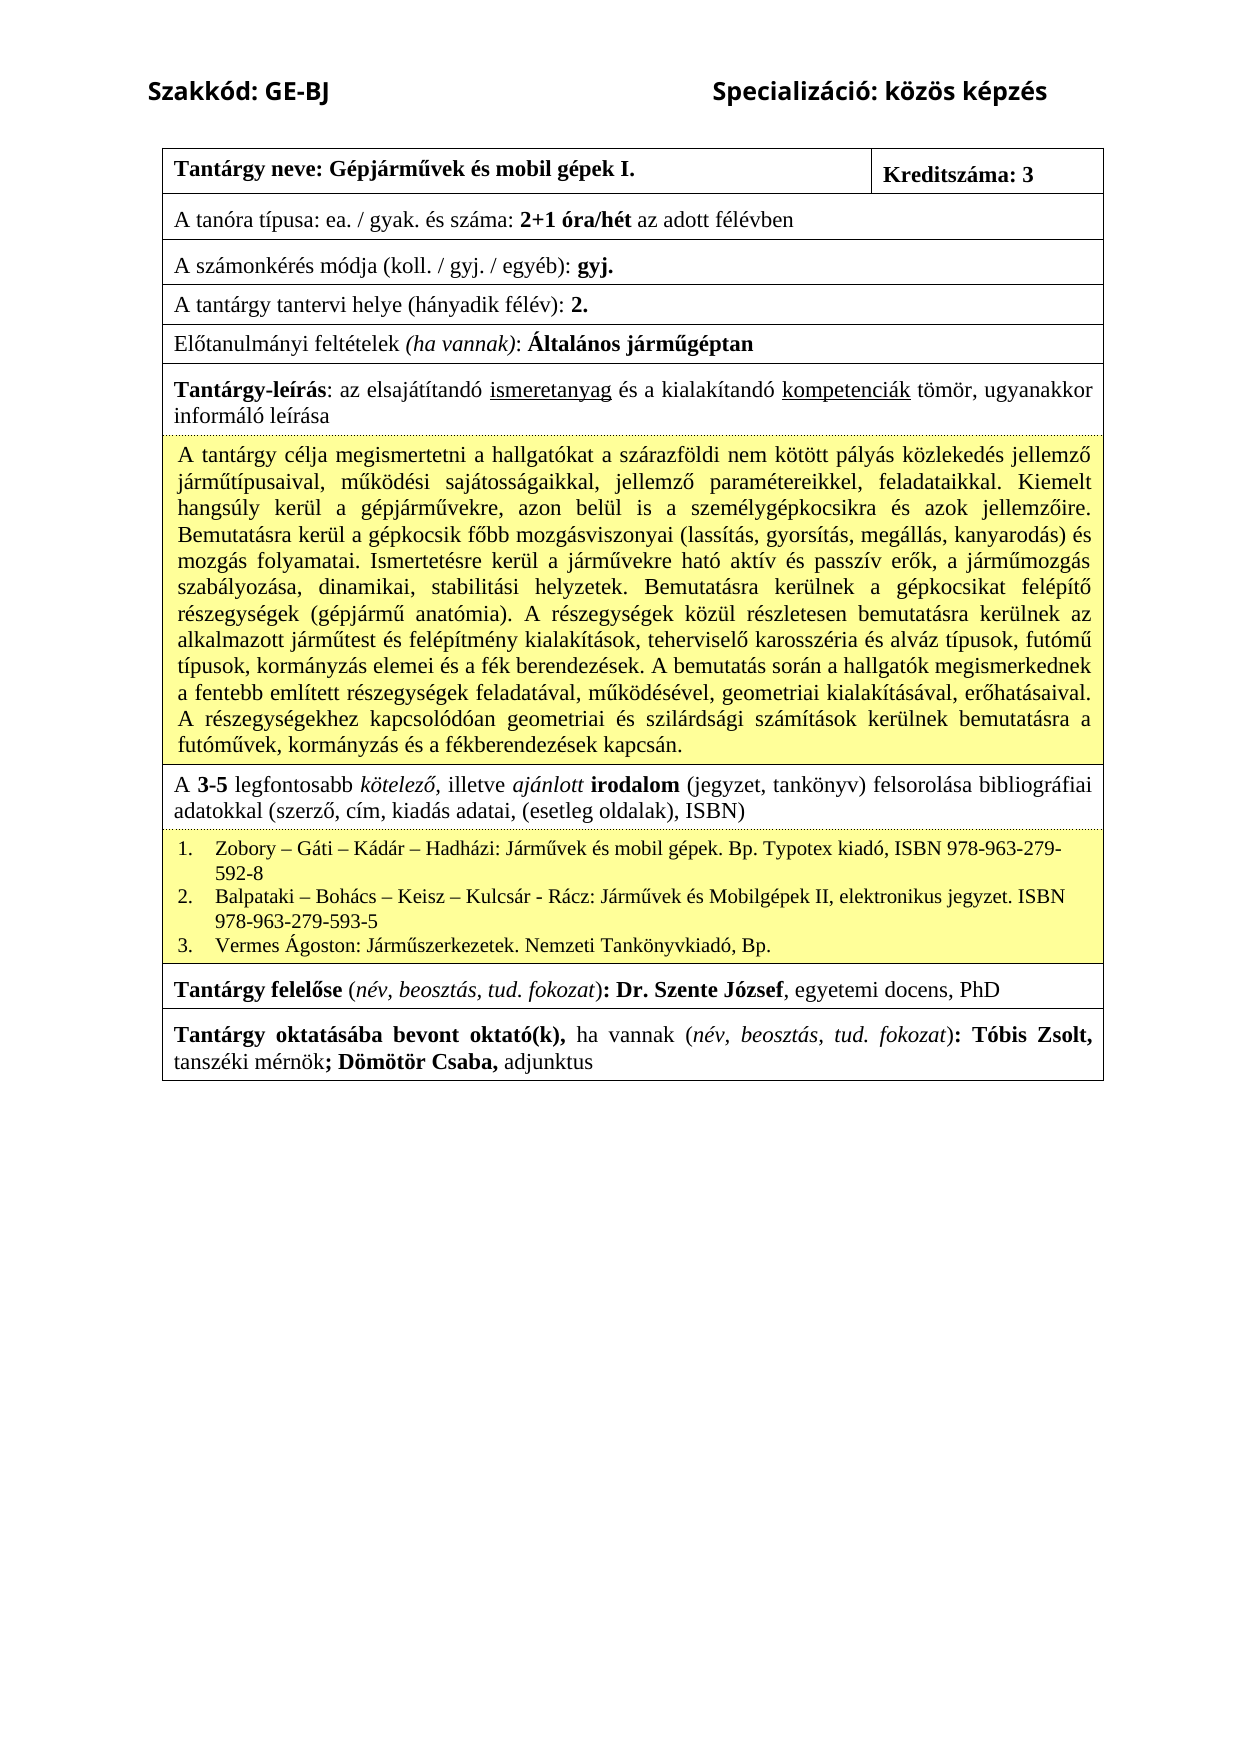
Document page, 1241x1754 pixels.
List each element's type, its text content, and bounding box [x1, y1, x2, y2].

table_cell Tantárgy-leírás: az elsajátítandó ismeretanyag és a kialakítandó kompetenciák tömör, ugyanakkor informáló leírása [163, 364, 1103, 434]
table_cell Zobory – Gáti – Kádár – Hadházi: Járművek és mobil gépek. Bp. Typotex kiadó, ISBN 978-963-279-592-8 Balpataki – Bohács – Keisz – Kulcsár - Rácz: Járművek és Mobilgépek II, elektronikus jegyzet. ISBN 978-963-279-593-5 Vermes Ágoston: Járműszerkezetek. Nemzeti Tankönyvkiadó, Bp. [163, 829, 1103, 963]
table_cell Tantárgy felelőse (név, beosztás, tud. fokozat): Dr. Szente József, egyetemi docens, PhD [163, 964, 1103, 1008]
table_cell Tantárgy oktatásába bevont oktató(k), ha vannak (név, beosztás, tud. fokozat): Tóbis Zsolt, tanszéki mérnök; Dömötör Csaba, adjunktus [163, 1009, 1103, 1080]
table_cell A tanóra típusa: ea. / gyak. és száma: 2+1 óra/hét az adott félévben [163, 194, 1103, 239]
table_header Kreditszáma: 3 [872, 149, 1103, 193]
table_cell A 3-5 legfontosabb kötelező, illetve ajánlott irodalom (jegyzet, tankönyv) felsorolása bibliográfiai adatokkal (szerző, cím, kiadás adatai, (esetleg oldalak), ISBN) [163, 765, 1103, 829]
table_cell Előtanulmányi feltételek (ha vannak): Általános járműgéptan [163, 325, 1103, 363]
table_cell A számonkérés módja (koll. / gyj. / egyéb): gyj. [163, 240, 1103, 284]
table_header Tantárgy neve: Gépjárművek és mobil gépek I. [163, 149, 871, 193]
table_cell A tantárgy tantervi helye (hányadik félév): 2. [163, 285, 1103, 323]
table_cell A tantárgy célja megismertetni a hallgatókat a szárazföldi nem kötött pályás közlekedés jellemző járműtípusaival, működési sajátosságaikkal, jellemző paramétereikkel, feladataikkal. Kiemelt hangsúly kerül a gépjárművekre, azon belül is a személygépkocsikra és azok jellemzőire. Bemutatásra kerül a gépkocsik főbb mozgásviszonyai (lassítás, gyorsítás, megállás, kanyarodás) és mozgás folyamatai. Ismertetésre kerül a járművekre ható aktív és passzív erők, a járműmozgás szabályozása, dinamikai, stabilitási helyzetek. Bemutatásra kerülnek a gépkocsikat felépítő részegységek (gépjármű anatómia). A részegységek közül részletesen bemutatásra kerülnek az alkalmazott járműtest és felépítmény kialakítások, teherviselő karosszéria és alváz típusok, futómű típusok, kormányzás elemei és a fék berendezések. A bemutatás során a hallgatók megismerkednek a fentebb említett részegységek feladatával, működésével, geometriai kialakításával, erőhatásaival. A részegységekhez kapcsolódóan geometriai és szilárdsági számítások kerülnek bemutatásra a futóművek, kormányzás és a fékberendezések kapcsán. [163, 435, 1103, 764]
